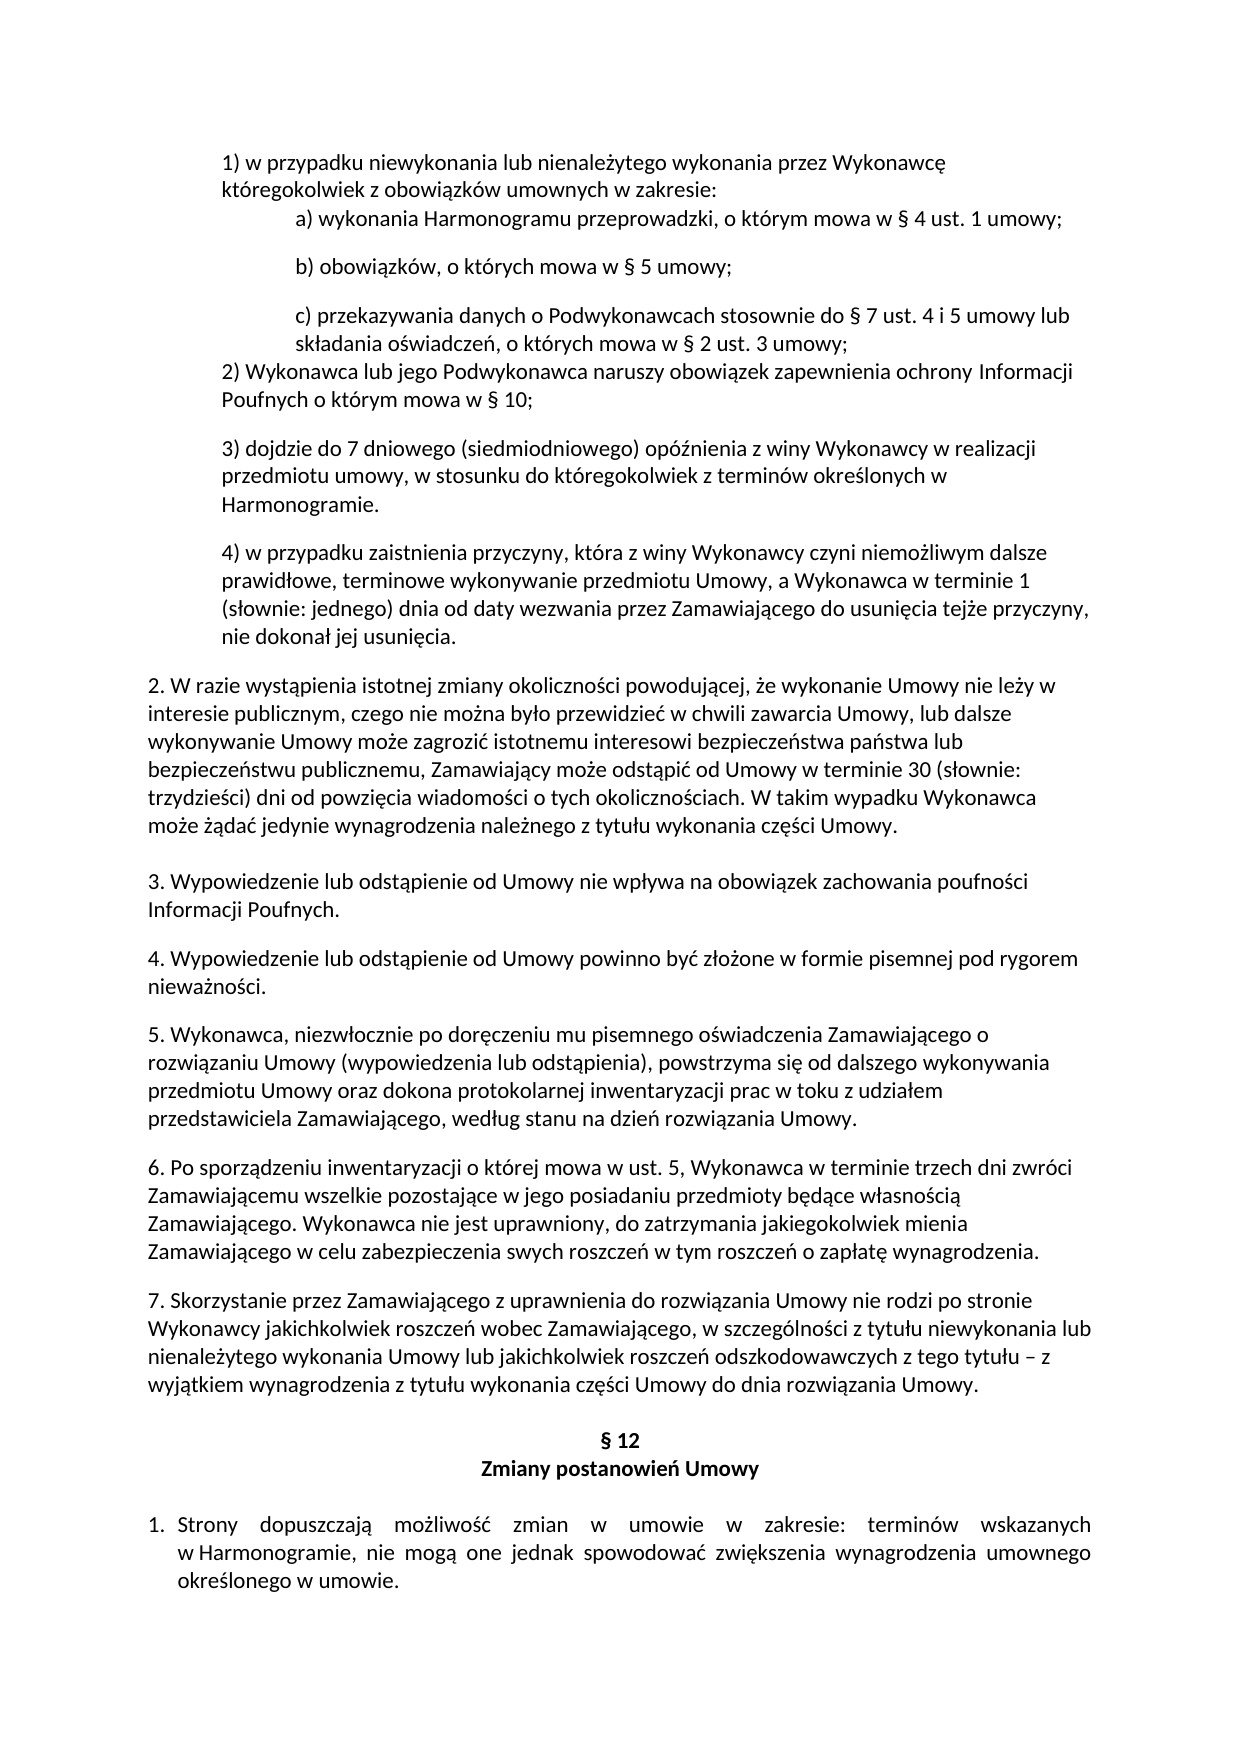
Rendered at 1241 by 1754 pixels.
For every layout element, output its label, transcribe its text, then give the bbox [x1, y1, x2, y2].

text 3. Wypowiedzenie lub odstąpienie od Umowy nie wpływa na obowiązek zachowania poufności Informacji Poufnych. [148, 867, 1093, 923]
text 5. Wykonawca, niezwłocznie po doręczeniu mu pisemnego oświadczenia Zamawiającego o rozwiązaniu Umowy (wypowiedzenia lub odstąpienia), powstrzyma się od dalszego wykonywania przedmiotu Umowy oraz dokona protokolarnej inwentaryzacji prac w toku z udziałem przedstawiciela Zamawiającego, według stanu na dzień rozwiązania Umowy. [148, 1021, 1093, 1133]
text 6. Po sporządzeniu inwentaryzacji o której mowa w ust. 5, Wykonawca w terminie trzech dni zwróci Zamawiającemu wszelkie pozostające w jego posiadaniu przedmioty będące własnością Zamawiającego. Wykonawca nie jest uprawniony, do zatrzymania jakiegokolwiek mienia Zamawiającego w celu zabezpieczenia swych roszczeń w tym roszczeń o zapłatę wynagrodzenia. [148, 1153, 1093, 1265]
text 3) dojdzie do 7 dniowego (siedmiodniowego) opóźnienia z winy Wykonawcy w realizacji przedmiotu umowy, w stosunku do któregokolwiek z terminów określonych w Harmonogramie. [221, 434, 1093, 518]
text c) przekazywania danych o Podwykonawcach stosownie do § 7 ust. 4 i 5 umowy lub składania oświadczeń, o których mowa w § 2 ust. 3 umowy; [295, 301, 1093, 357]
text Zmiany postanowień Umowy [148, 1454, 1093, 1482]
text § 12 [148, 1426, 1093, 1454]
text 4. Wypowiedzenie lub odstąpienie od Umowy powinno być złożone w formie pisemnej pod rygorem nieważności. [148, 944, 1093, 1000]
text b) obowiązków, o których mowa w § 5 umowy; [295, 252, 1093, 280]
text 4) w przypadku zaistnienia przyczyny, która z winy Wykonawcy czyni niemożliwym dalsze prawidłowe, terminowe wykonywanie przedmiotu Umowy, a Wykonawca w terminie 1 (słownie: jednego) dnia od daty wezwania przez Zamawiającego do usunięcia tejże przyczyny, nie dokonał jej usunięcia. [221, 538, 1093, 650]
text 2) Wykonawca lub jego Podwykonawca naruszy obowiązek zapewnienia ochrony Informacji Poufnych o którym mowa w § 10; [221, 357, 1093, 413]
text 7. Skorzystanie przez Zamawiającego z uprawnienia do rozwiązania Umowy nie rodzi po stronie Wykonawcy jakichkolwiek roszczeń wobec Zamawiającego, w szczególności z tytułu niewykonania lub nienależytego wykonania Umowy lub jakichkolwiek roszczeń odszkodowawczych z tego tytułu – z wyjątkiem wynagrodzenia z tytułu wykonania części Umowy do dnia rozwiązania Umowy. [148, 1286, 1093, 1398]
text 1) w przypadku niewykonania lub nienależytego wykonania przez Wykonawcę któregokolwiek z obowiązków umownych w zakresie: [221, 148, 1093, 204]
text 2. W razie wystąpienia istotnej zmiany okoliczności powodującej, że wykonanie Umowy nie leży w interesie publicznym, czego nie można było przewidzieć w chwili zawarcia Umowy, lub dalsze wykonywanie Umowy może zagrozić istotnemu interesowi bezpieczeństwa państwa lub bezpieczeństwu publicznemu, Zamawiający może odstąpić od Umowy w terminie 30 (słownie: trzydzieści) dni od powzięcia wiadomości o tych okolicznościach. W takim wypadku Wykonawca może żądać jedynie wynagrodzenia należnego z tytułu wykonania części Umowy. [148, 671, 1093, 839]
text 1. Strony dopuszczają możliwość zmian w umowie w zakresie: terminów wskazanych w Harmonogramie, nie mogą one jednak spowodować zwiększenia wynagrodzenia umownego określonego w umowie. [148, 1510, 1093, 1594]
text a) wykonania Harmonogramu przeprowadzki, o którym mowa w § 4 ust. 1 umowy; [295, 204, 1093, 232]
